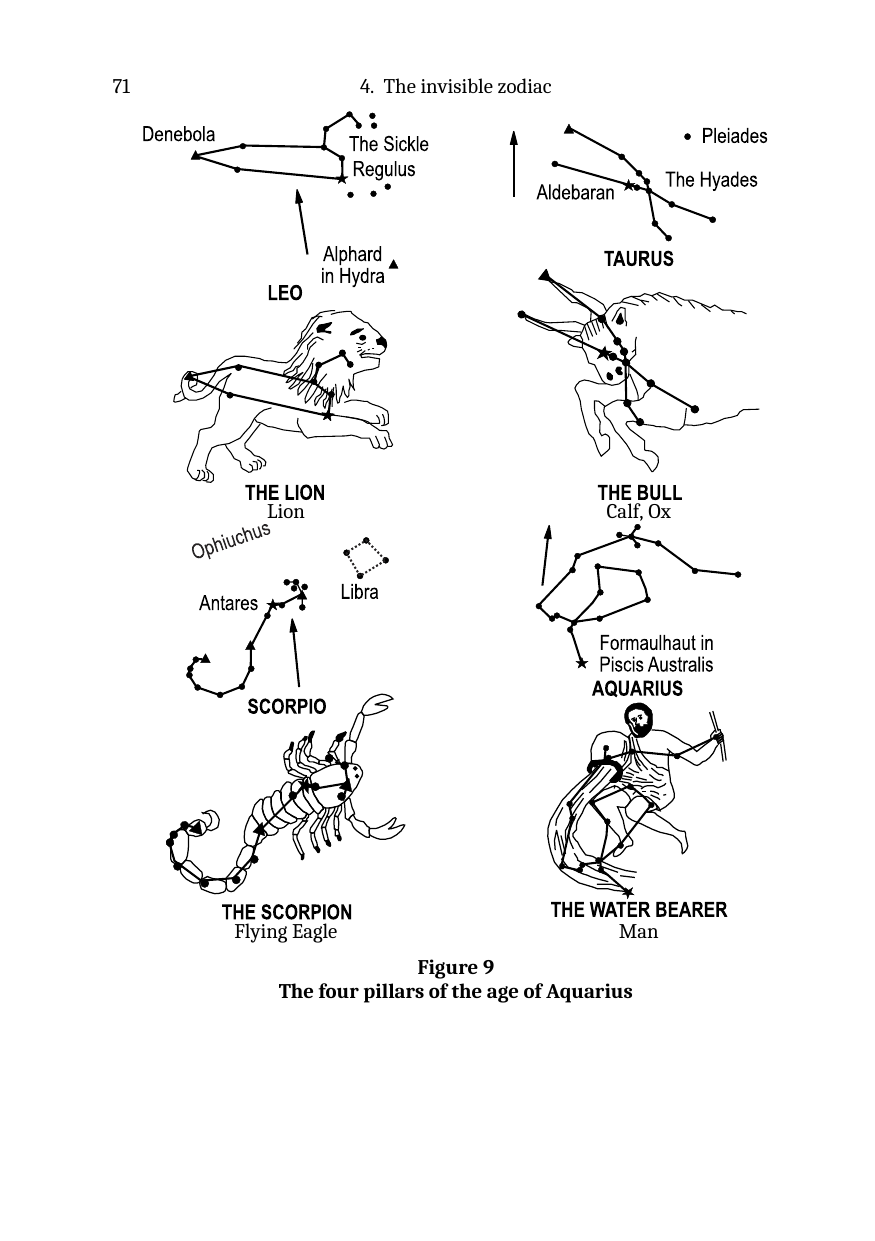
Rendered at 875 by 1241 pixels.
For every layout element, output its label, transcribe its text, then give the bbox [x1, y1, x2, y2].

text Figure 9 The four pillars of the age of Aquarius [112, 956, 799, 1004]
table_cell [469, 524, 808, 919]
table_cell [103, 524, 468, 919]
table_cell Lion [103, 500, 468, 524]
table_header [469, 111, 808, 500]
table_cell Man [469, 920, 808, 943]
table_header [103, 111, 468, 500]
table_cell Flying Eagle [103, 920, 468, 943]
table_cell Calf, Ox [469, 500, 808, 524]
